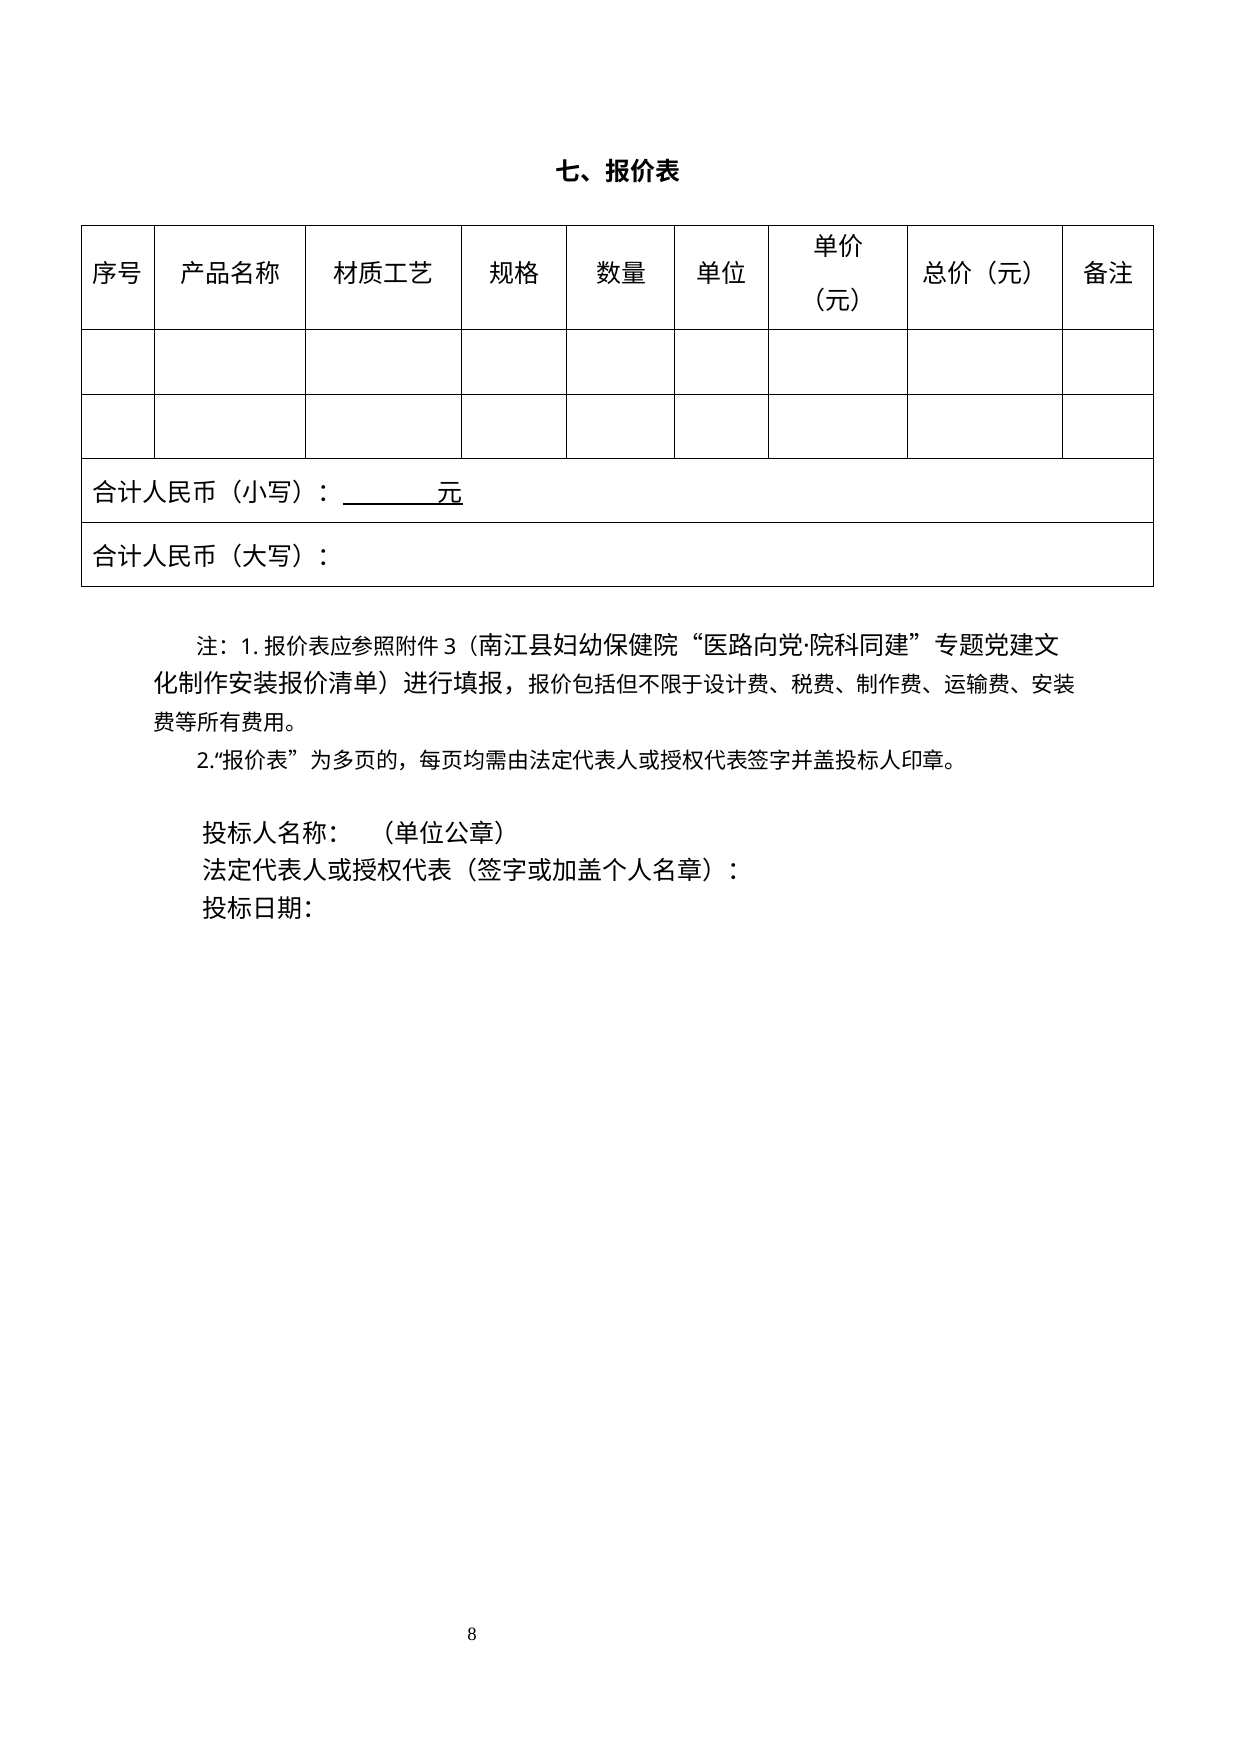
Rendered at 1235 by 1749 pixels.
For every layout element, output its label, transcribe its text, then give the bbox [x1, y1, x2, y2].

text 注：1. 报价表应参照附件3（南江县妇幼保健院“医路向党·院科同建”专题党建文化制作安装报价清单）进行填报，报价包括但不限于设计费、税费、制作费、运输费、安装费等所有费用。 [153, 624, 1081, 737]
table_cell [462, 395, 566, 458]
text 七、报价表 [153, 150, 1081, 187]
table_cell 合计人民币（小写）： 元 [82, 459, 1153, 522]
table_cell [675, 330, 768, 394]
table_cell [306, 395, 461, 458]
table_cell [82, 330, 154, 394]
text 投标人名称： （单位公章） [153, 812, 1081, 849]
table_cell [1063, 330, 1153, 394]
table_cell [769, 330, 907, 394]
table_cell [155, 330, 305, 394]
table_cell 合计人民币（大写）： [82, 523, 1153, 586]
table_header 材质工艺 [306, 226, 461, 329]
table_cell [306, 330, 461, 394]
table_header 数量 [567, 226, 674, 329]
table_cell [155, 395, 305, 458]
table_cell [567, 330, 674, 394]
table_cell [567, 395, 674, 458]
table_cell [908, 395, 1062, 458]
table_cell [1063, 395, 1153, 458]
table_cell [82, 395, 154, 458]
table_cell [769, 395, 907, 458]
table_cell [462, 330, 566, 394]
text 法定代表人或授权代表（签字或加盖个人名章）： [153, 849, 1081, 887]
text 投标日期： [153, 887, 1081, 924]
table_header 备注 [1063, 226, 1153, 329]
table_cell [675, 395, 768, 458]
table_header 总价（元） [908, 226, 1062, 329]
table_header 单价（元） [769, 226, 907, 329]
text 2.“报价表”为多页的，每页均需由法定代表人或授权代表签字并盖投标人印章。 [153, 737, 1081, 774]
table_header 单位 [675, 226, 768, 329]
table_header 序号 [82, 226, 154, 329]
table_header 产品名称 [155, 226, 305, 329]
table_cell [908, 330, 1062, 394]
table_header 规格 [462, 226, 566, 329]
